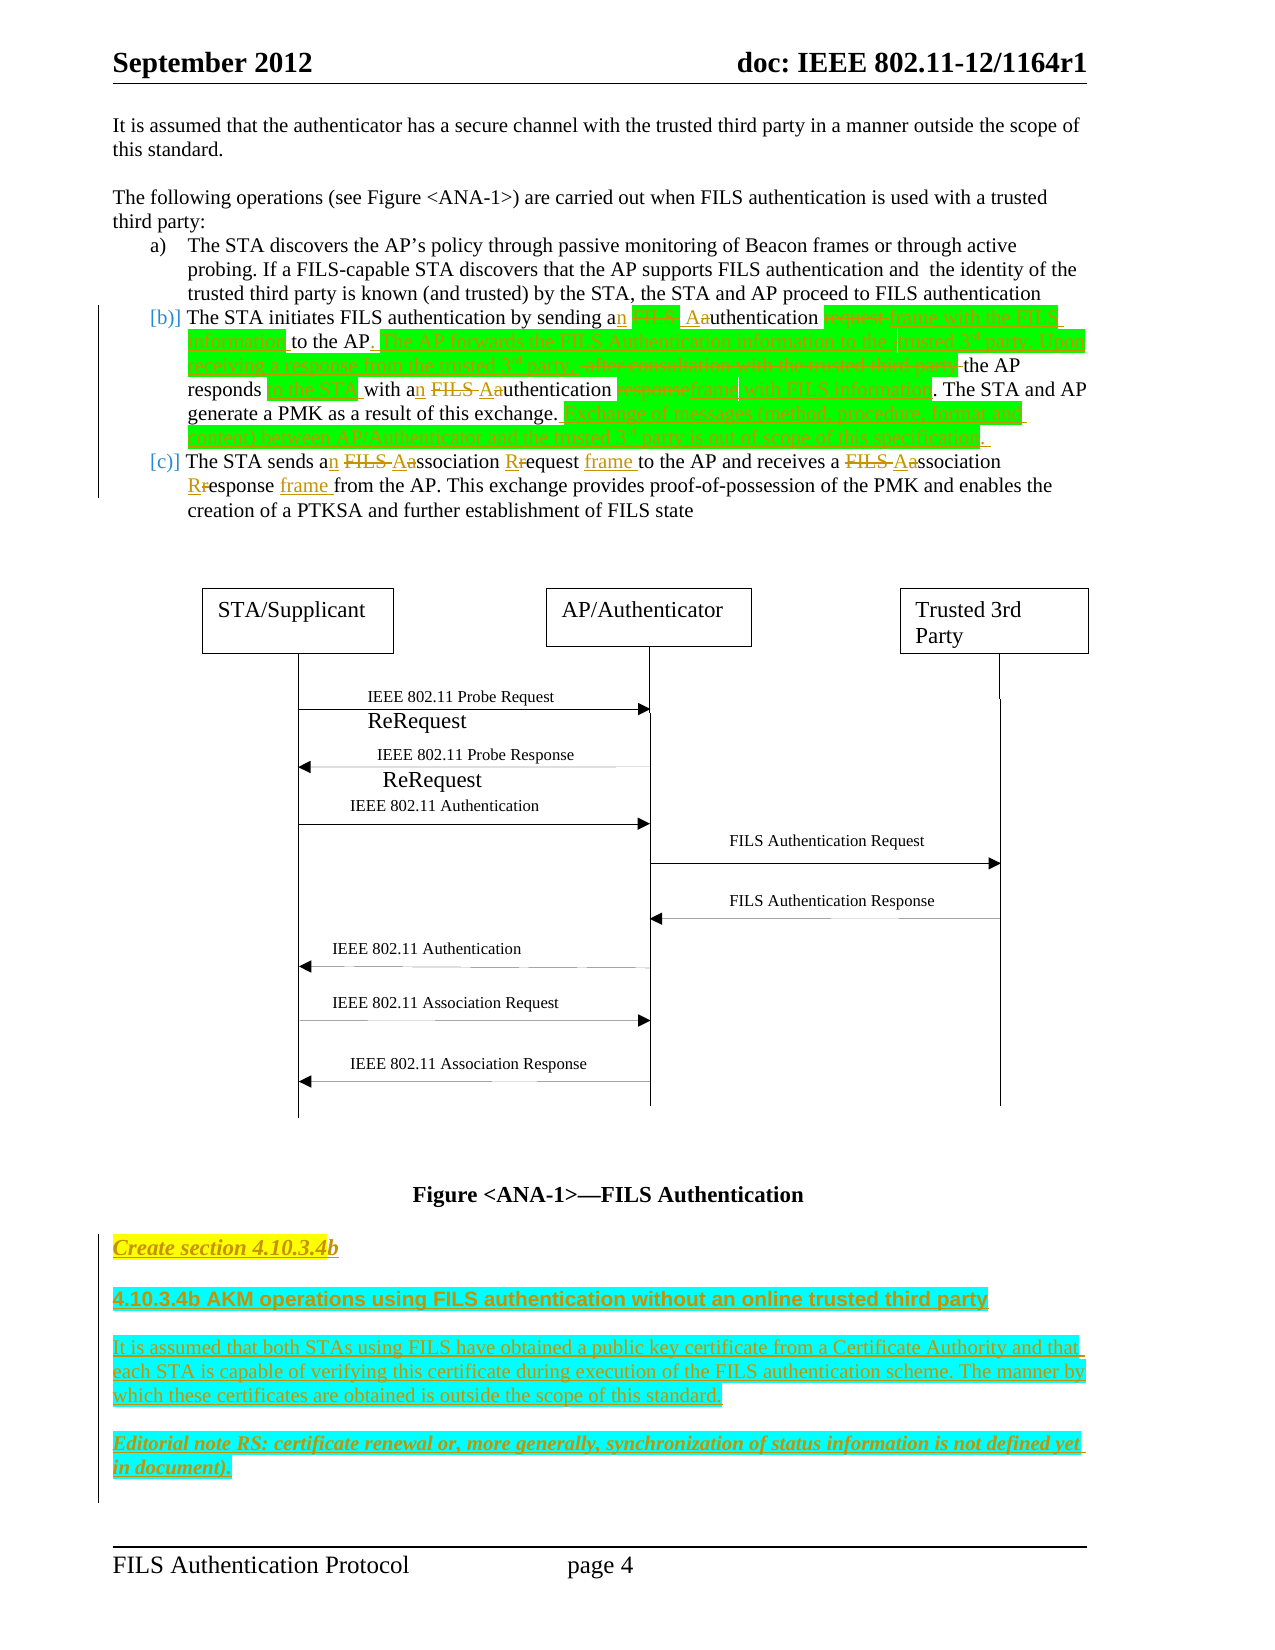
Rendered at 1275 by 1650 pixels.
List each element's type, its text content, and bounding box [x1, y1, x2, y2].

text It is assumed that the authenticator has a secure channel with the trusted third party in a manner outside the scope of this standard. [112, 112, 1087, 161]
list The STA discovers the AP’s policy through passive monitoring of Beacon frames or through active probing. If a FILS-capable STA discovers that the AP supports FILS authentication and the identity of the trusted third party is known (and trusted) by the STA, the STA and AP proceed to FILS authentication [150, 233, 1087, 305]
list The STA sends a ssociation equest to the AP and receives a ssociation esponse from the AP. This exchange provides proof-of-possession of the PMK and enables the creation of a PTKSA and further establishment of FILS state [150, 449, 1087, 522]
text The following operations (see Figure <ANA-1>) are carried out when FILS authentication is used with a trusted third party: [112, 185, 1087, 233]
text Figure <ANA-1>—FILS Authentication [112, 1181, 1087, 1208]
list The STA initiates FILS authentication by sending a uthentication to the APthe AP responds with a uthentication . The STA and AP generate a PMK as a result of this exchange. [932, 305, 1087, 449]
list The STA initiates FILS authentication by sending a uthentication to the APthe AP responds with a uthentication . The STA and AP generate a PMK as a result of this exchange. [150, 305, 632, 449]
